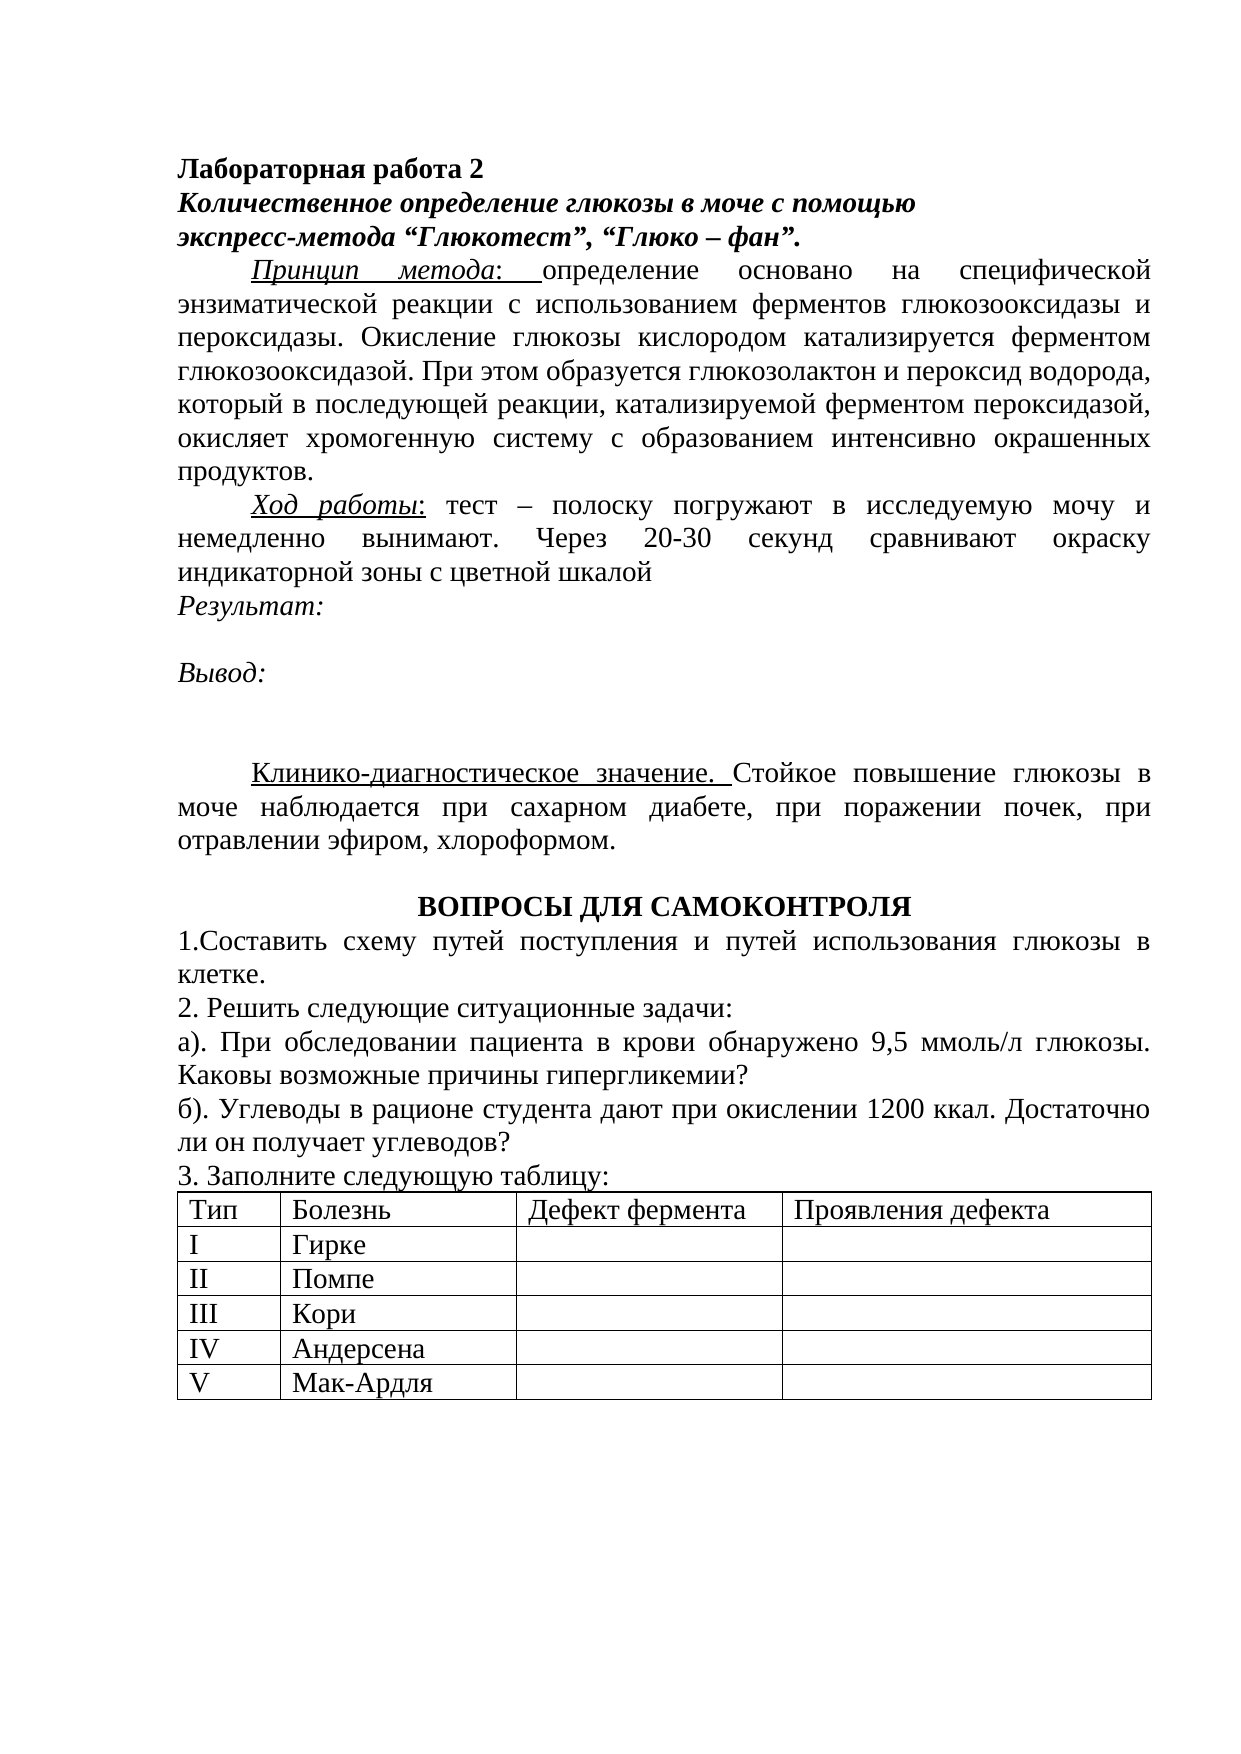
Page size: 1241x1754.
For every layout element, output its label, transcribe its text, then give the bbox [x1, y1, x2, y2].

text 1.Составить схему путей поступления и путей использования глюкозы в клетке. [177, 923, 1152, 990]
text Количественное определение глюкозы в моче с помощью [177, 185, 1152, 219]
table_cell Помпе [281, 1262, 516, 1295]
table_cell [517, 1227, 782, 1261]
table_cell [517, 1331, 782, 1364]
table_header Дефект фермента [517, 1193, 782, 1226]
table_cell V [178, 1365, 280, 1399]
table_cell [783, 1331, 1151, 1364]
text а). При обследовании пациента в крови обнаружено 9,5 ммоль/л глюкозы. Каковы возможные причины гипергликемии? [177, 1024, 1152, 1091]
text экспресс-метода “Глюкотест”, “Глюко – фан”. [177, 219, 1152, 252]
table_cell II [178, 1262, 280, 1295]
table_header Проявления дефекта [783, 1193, 1151, 1226]
text Ход работы: тест – полоску погружают в исследуемую мочу и немедленно вынимают. Через 20-30 секунд сравнивают окраску индикаторной зоны с цветной шкалой [177, 487, 1152, 588]
text Лабораторная работа 2 [177, 152, 1152, 185]
table_cell [783, 1262, 1151, 1295]
text 2. Решить следующие ситуационные задачи: [177, 990, 1152, 1024]
table_header Болезнь [281, 1193, 516, 1226]
table_cell Мак-Ардля [281, 1365, 516, 1399]
text Результат: [177, 588, 1152, 621]
table_cell Кори [281, 1296, 516, 1330]
table_cell III [178, 1296, 280, 1330]
table_cell [517, 1365, 782, 1399]
text 3. Заполните следующую таблицу: [177, 1158, 1152, 1191]
table_cell I [178, 1227, 280, 1261]
text Клинико-диагностическое значение. Стойкое повышение глюкозы в моче наблюдается при сахарном диабете, при поражении почек, при отравлении эфиром, хлороформом. [177, 755, 1152, 856]
text б). Углеводы в рационе студента дают при окислении 1200 ккал. Достаточно ли он получает углеводов? [177, 1091, 1152, 1158]
table_cell [517, 1262, 782, 1295]
table_cell Гирке [281, 1227, 516, 1261]
table_header Тип [178, 1193, 280, 1226]
text Вывод: [177, 655, 1152, 688]
table_cell Андерсена [281, 1331, 516, 1364]
text Принцип метода: определение основано на специфической энзиматической реакции с использованием ферментов глюкозооксидазы и пероксидазы. Окисление глюкозы кислородом катализируется ферментом глюкозооксидазой. При этом образуется глюкозолактон и пероксид водорода, который в последующей реакции, катализируемой ферментом пероксидазой, окисляет хромогенную систему с образованием интенсивно окрашенных продуктов. [177, 252, 1152, 487]
table_cell IV [178, 1331, 280, 1364]
table_cell [517, 1296, 782, 1330]
table_cell [783, 1365, 1151, 1399]
text ВОПРОСЫ ДЛЯ САМОКОНТРОЛЯ [177, 889, 1152, 923]
table_cell [783, 1296, 1151, 1330]
table_cell [783, 1227, 1151, 1261]
